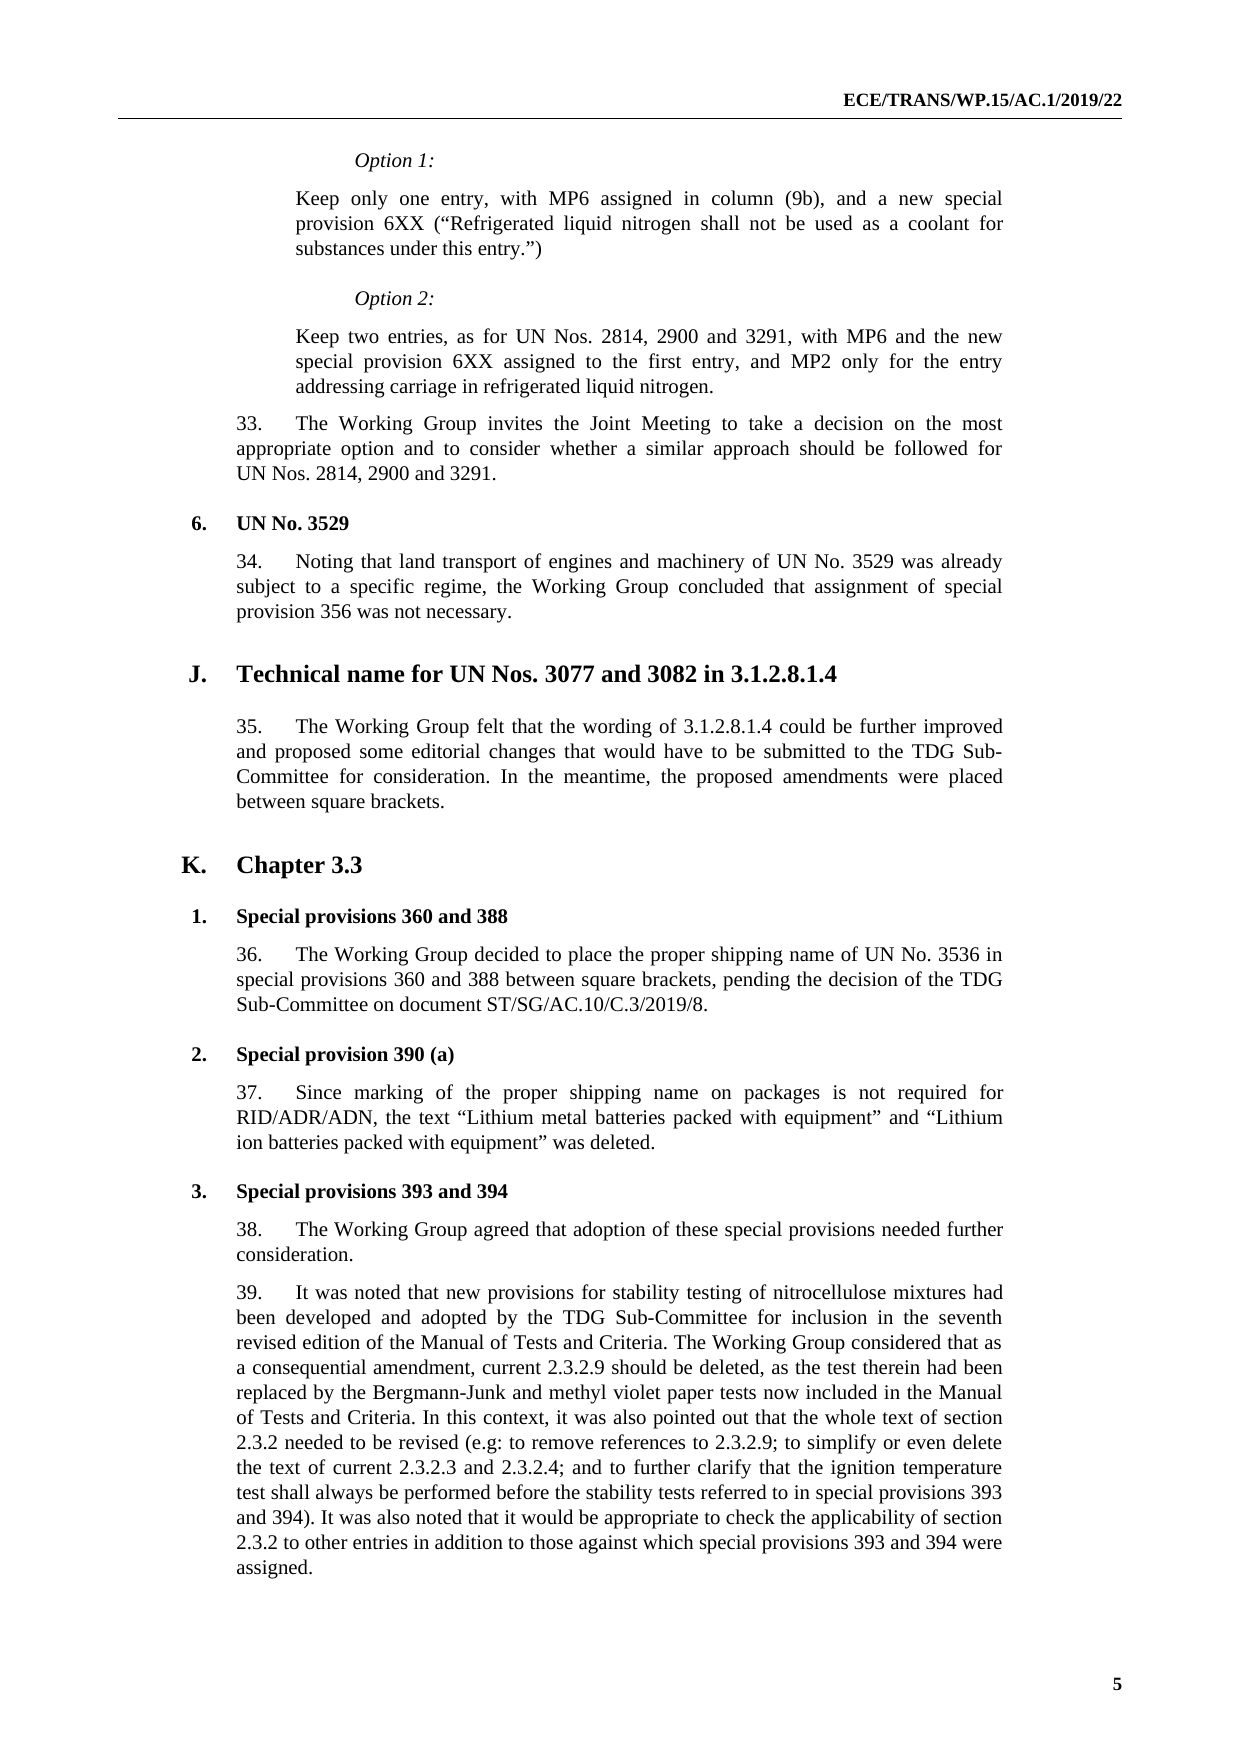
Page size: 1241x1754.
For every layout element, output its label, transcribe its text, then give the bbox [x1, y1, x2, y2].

text 39. It was noted that new provisions for stability testing of nitrocellulose mixtures had been developed and adopted by the TDG Sub-Committee for inclusion in the seventh revised edition of the Manual of Tests and Criteria. The Working Group considered that as a consequential amendment, current 2.3.2.9 should be deleted, as the test therein had been replaced by the Bergmann-Junk and methyl violet paper tests now included in the Manual of Tests and Criteria. In this context, it was also pointed out that the whole text of section 2.3.2 needed to be revised (e.g: to remove references to 2.3.2.9; to simplify or even delete the text of current 2.3.2.3 and 2.3.2.4; and to further clarify that the ignition temperature test shall always be performed before the stability tests referred to in special provisions 393 and 394). It was also noted that it would be appropriate to check the applicability of section 2.3.2 to other entries in addition to those against which special provisions 393 and 394 were assigned. [236, 1279, 1004, 1579]
text K. Chapter 3.3 [118, 851, 1004, 879]
text 33. The Working Group invites the Joint Meeting to take a decision on the most appropriate option and to consider whether a similar approach should be followed for UN Nos. 2814, 2900 and 3291. [236, 410, 1004, 485]
text 35. The Working Group felt that the wording of 3.1.2.8.1.4 could be further improved and proposed some editorial changes that would have to be submitted to the TDG Sub-Committee for consideration. In the meantime, the proposed amendments were placed between square brackets. [236, 713, 1004, 813]
text Option 1: [295, 148, 1004, 173]
text 1. Special provisions 360 and 388 [118, 904, 1004, 929]
text 34. Noting that land transport of engines and machinery of UN No. 3529 was already subject to a specific regime, the Working Group concluded that assignment of special provision 356 was not necessary. [236, 548, 1004, 623]
text Keep only one entry, with MP6 assigned in column (9b), and a new special provision 6XX (“Refrigerated liquid nitrogen shall not be used as a coolant for substances under this entry.”) [295, 185, 1004, 260]
text 37. Since marking of the proper shipping name on packages is not required for RID/ADR/ADN, the text “Lithium metal batteries packed with equipment” and “Lithium ion batteries packed with equipment” was deleted. [236, 1079, 1004, 1154]
text 3. Special provisions 393 and 394 [118, 1179, 1004, 1204]
text 36. The Working Group decided to place the proper shipping name of UN No. 3536 in special provisions 360 and 388 between square brackets, pending the decision of the TDG Sub-Committee on document ST/SG/AC.10/C.3/2019/8. [236, 941, 1004, 1016]
text J. Technical name for UN Nos. 3077 and 3082 in 3.1.2.8.1.4 [118, 660, 1004, 688]
text 38. The Working Group agreed that adoption of these special provisions needed further consideration. [236, 1216, 1004, 1266]
text Option 2: [295, 285, 1004, 310]
text 6. UN No. 3529 [118, 510, 1004, 535]
text 2. Special provision 390 (a) [118, 1041, 1004, 1066]
text Keep two entries, as for UN Nos. 2814, 2900 and 3291, with MP6 and the new special provision 6XX assigned to the first entry, and MP2 only for the entry addressing carriage in refrigerated liquid nitrogen. [295, 323, 1004, 398]
